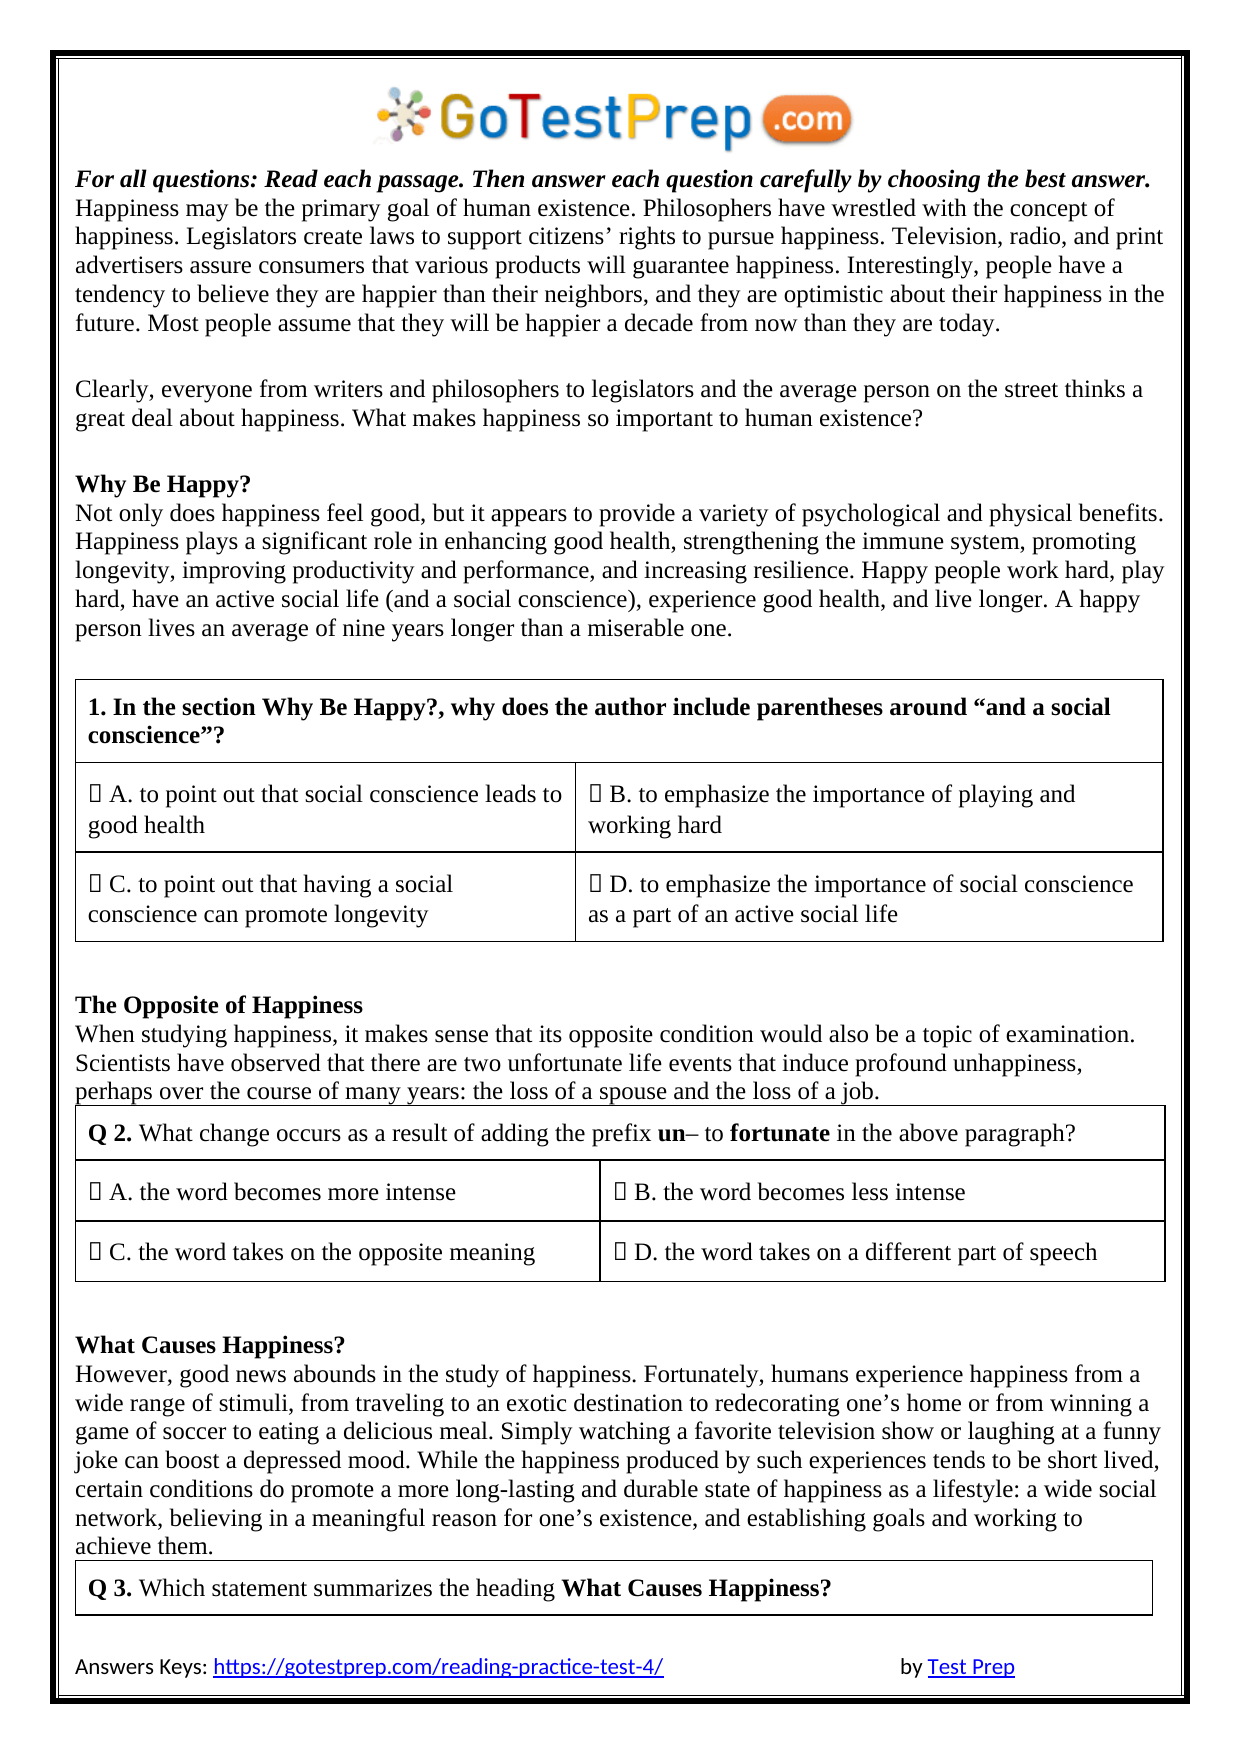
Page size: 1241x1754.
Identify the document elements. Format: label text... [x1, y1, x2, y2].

text Not only does happiness feel good, but it appears to provide a variety of psychological and physical benefits. Happiness plays a significant role in enhancing good health, strengthening the immune system, promoting longevity, improving productivity and performance, and increasing resilience. Happy people work hard, play hard, have an active social life (and a social conscience), experience good health, and live longer. A happy person lives an average of nine years longer than a miserable one. [75, 498, 1165, 641]
text The Opposite of Happiness When studying happiness, it makes sense that its opposite condition would also be a topic of examination. Scientists have observed that there are two unfortunate life events that induce profound unhappiness, perhaps over the course of many years: the loss of a spouse and the loss of a job. [75, 990, 1165, 1105]
table_cell 🔘 B. to emphasize the importance of playing and working hard [576, 763, 1162, 851]
table_cell 🔘 D. the word takes on a different part of speech [601, 1222, 1164, 1281]
table_header Q 2. What change occurs as a result of adding the prefix un– to fortunate in the above paragraph? [76, 1106, 1164, 1159]
table_header Q 3. Which statement summarizes the heading What Causes Happiness? [76, 1561, 1152, 1614]
text Why Be Happy? [75, 469, 1165, 498]
table_cell 🔘 C. the word takes on the opposite meaning [76, 1222, 599, 1281]
text Happiness may be the primary goal of human existence. Philosophers have wrestled with the concept of happiness. Legislators create laws to support citizens’ rights to pursue happiness. Television, radio, and print advertisers assure consumers that various products will guarantee happiness. Interestingly, people have a tendency to believe they are happier than their neighbors, and they are optimistic about their happiness in the future. Most people assume that they will be happier a decade from now than they are today. [75, 193, 1165, 336]
table_cell 🔘 D. to emphasize the importance of social conscience as a part of an active social life [576, 853, 1162, 941]
text Clearly, everyone from writers and philosophers to legislators and the average person on the street thinks a great deal about happiness. What makes happiness so important to human existence? [75, 374, 1165, 431]
table_cell 🔘 C. to point out that having a social conscience can promote longevity [76, 853, 575, 941]
text For all questions: Read each passage. Then answer each question carefully by choosing the best answer. [75, 164, 1165, 193]
picture [372, 73, 868, 164]
table_cell 🔘 A. the word becomes more intense [76, 1161, 599, 1220]
table_header 1. In the section Why Be Happy?, why does the author include parentheses around “and a social conscience”? [76, 680, 1162, 762]
text What Causes Happiness? However, good news abounds in the study of happiness. Fortunately, humans experience happiness from a wide range of stimuli, from traveling to an exotic destination to redecorating one’s home or from winning a game of soccer to eating a delicious meal. Simply watching a favorite television show or laughing at a funny joke can boost a depressed mood. While the happiness produced by such experiences tends to be short lived, certain conditions do promote a more long-lasting and durable state of happiness as a lifestyle: a wide social network, believing in a meaningful reason for one’s existence, and establishing goals and working to achieve them. [75, 1330, 1165, 1560]
table_cell 🔘 B. the word becomes less intense [601, 1161, 1164, 1220]
table_cell 🔘 A. to point out that social conscience leads to good health [76, 763, 575, 851]
